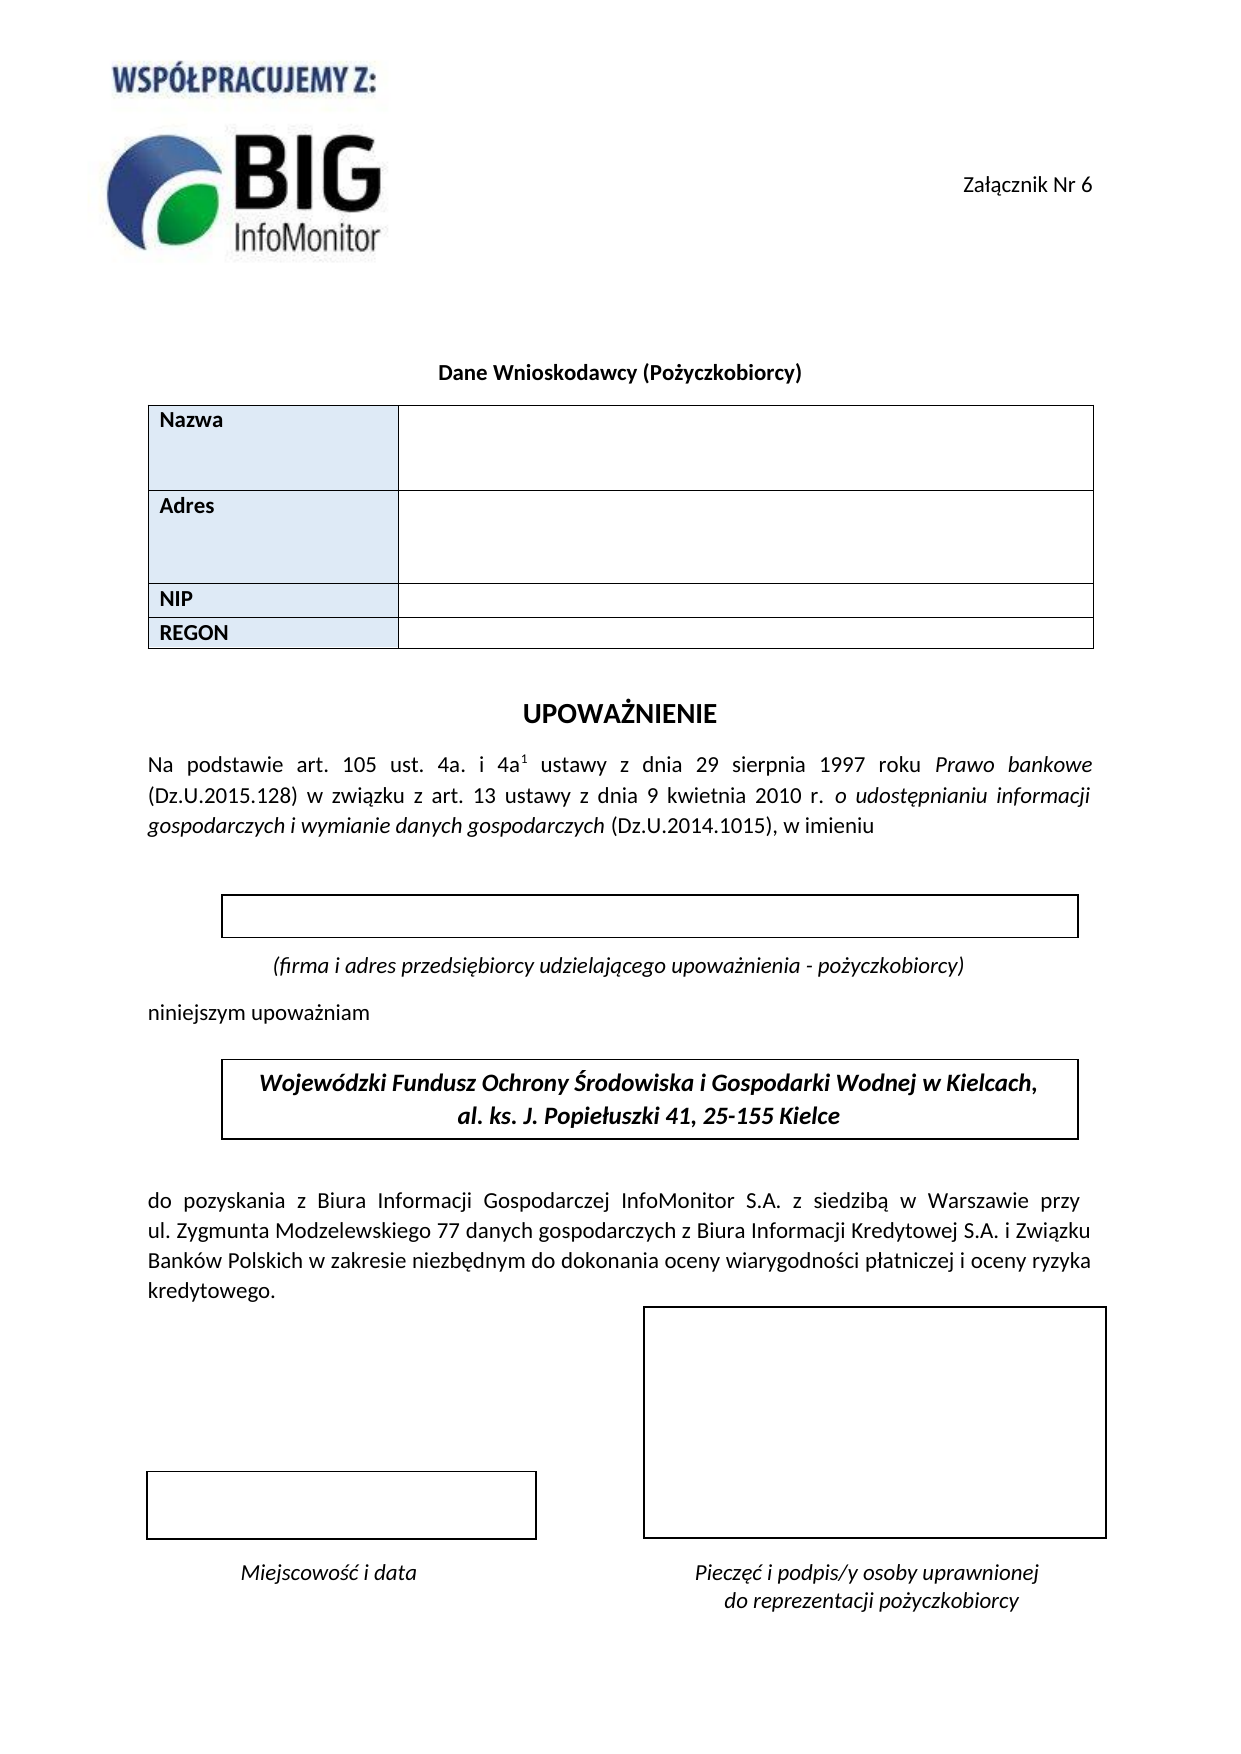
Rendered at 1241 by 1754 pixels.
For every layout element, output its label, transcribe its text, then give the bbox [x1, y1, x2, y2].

text Dane Wnioskodawcy (Pożyczkobiorcy) [148, 358, 1093, 386]
table_cell [399, 491, 1093, 583]
text do reprezentacji pożyczkobiorcy [148, 1586, 1093, 1614]
table_header [399, 406, 1093, 490]
table_cell [399, 584, 1093, 617]
text do pozyskania z Biura Informacji Gospodarczej InfoMonitor S.A. z siedzibą w Warszawie przy ul. Zygmunta Modzelewskiego 77 danych gospodarczych z Biura Informacji Kredytowej S.A. i Związku Banków Polskich w zakresie niezbędnym do dokonania oceny wiarygodności płatniczej i oceny ryzyka kredytowego. [148, 1186, 1093, 1304]
text niniejszym upoważniam [148, 998, 1093, 1026]
text Na podstawie art. 105 ust. 4a. i 4a1 ustawy z dnia 29 sierpnia 1997 roku Prawo bankowe (Dz.U.2015.128) w związku z art. 13 ustawy z dnia 9 kwietnia 2010 r. o udostępnianiu informacji gospodarczych i wymianie danych gospodarczych (Dz.U.2014.1015), w imieniu [148, 751, 1093, 839]
table_cell Adres [149, 491, 398, 583]
table_header Nazwa [149, 406, 398, 490]
text (firma i adres przedsiębiorcy udzielającego upoważnienia - pożyczkobiorcy) [148, 952, 1093, 979]
table_cell NIP [149, 584, 398, 617]
text Miejscowość i data Pieczęć i podpis/y osoby uprawnionej [148, 1558, 1093, 1586]
table_cell REGON [149, 618, 398, 647]
table_cell [399, 618, 1093, 647]
text UPOWAŻNIENIE [148, 695, 1093, 731]
picture [87, 37, 400, 277]
text Załącznik Nr 6 [451, 170, 1093, 198]
